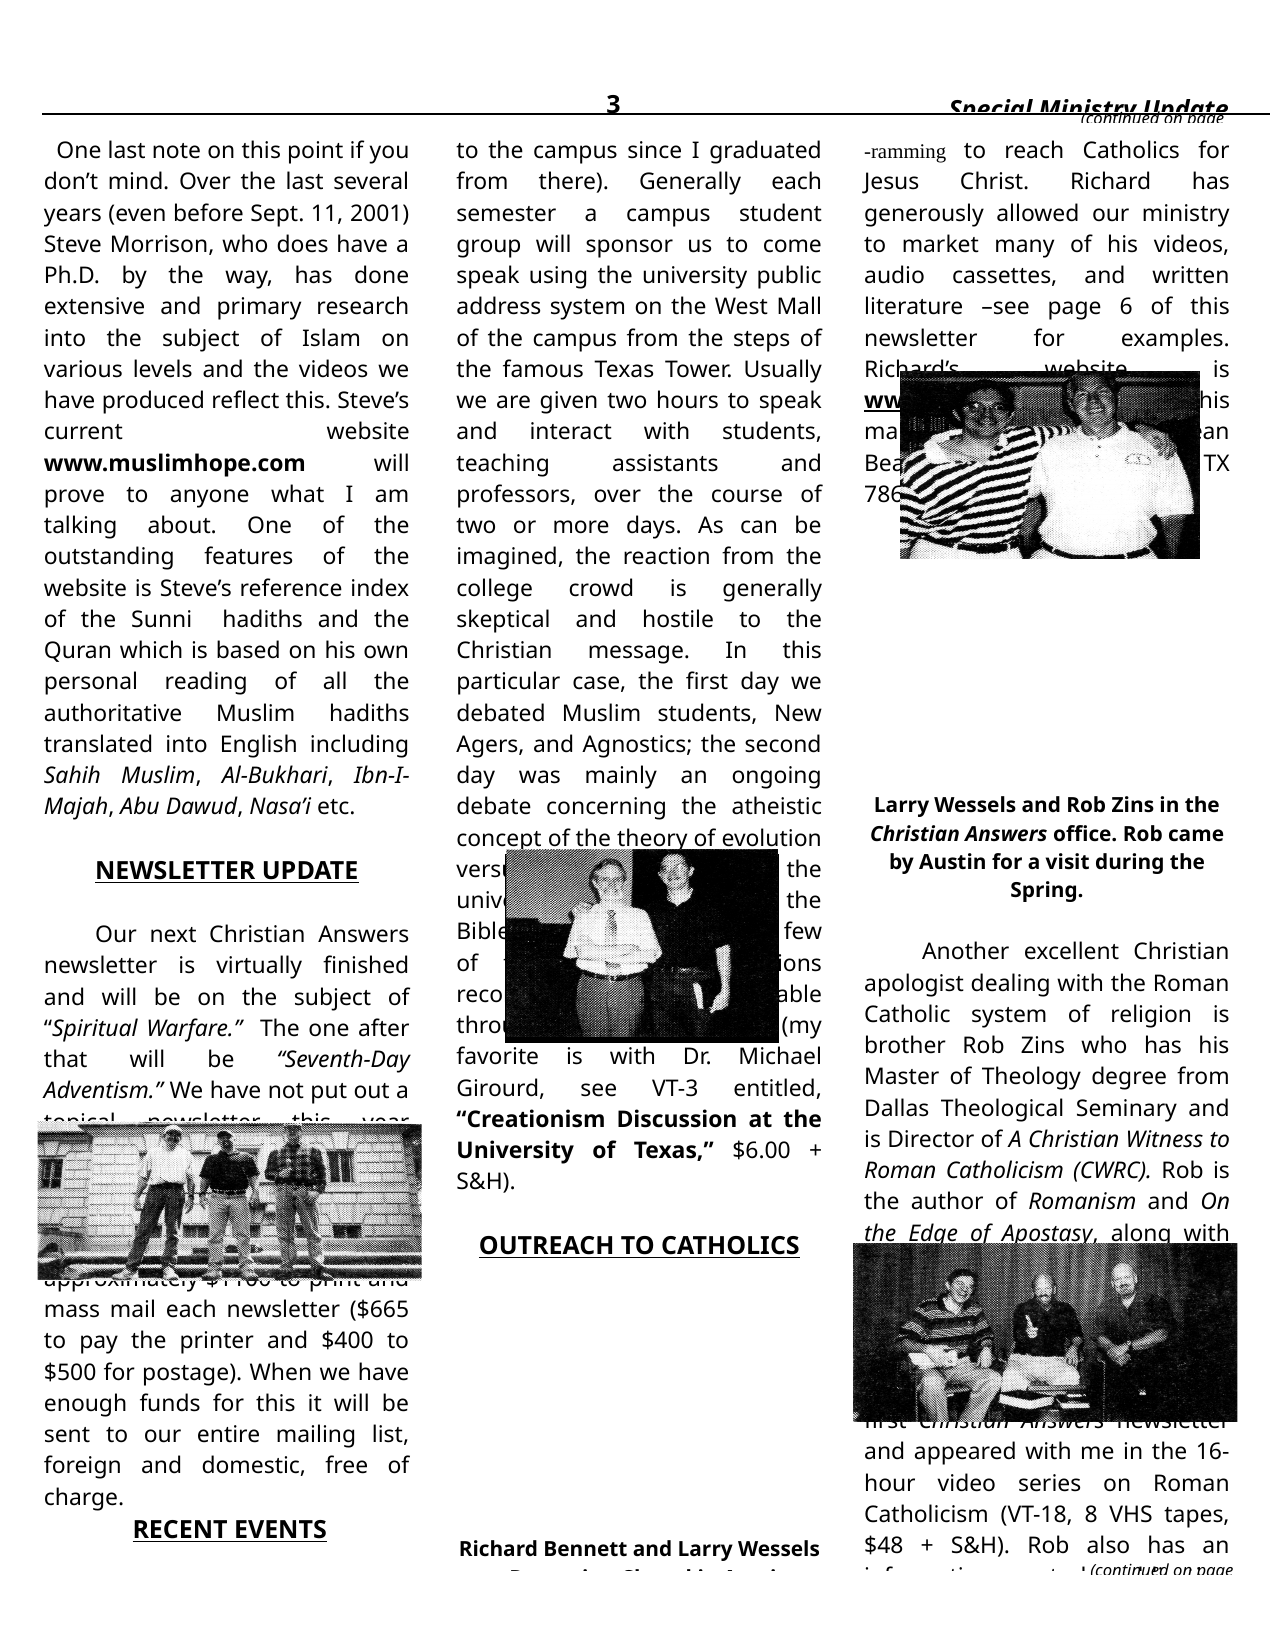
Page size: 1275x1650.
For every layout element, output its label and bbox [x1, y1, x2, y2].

picture [900, 371, 1200, 559]
picture [853, 1243, 1238, 1422]
picture [506, 849, 779, 1038]
picture [37, 1121, 422, 1281]
